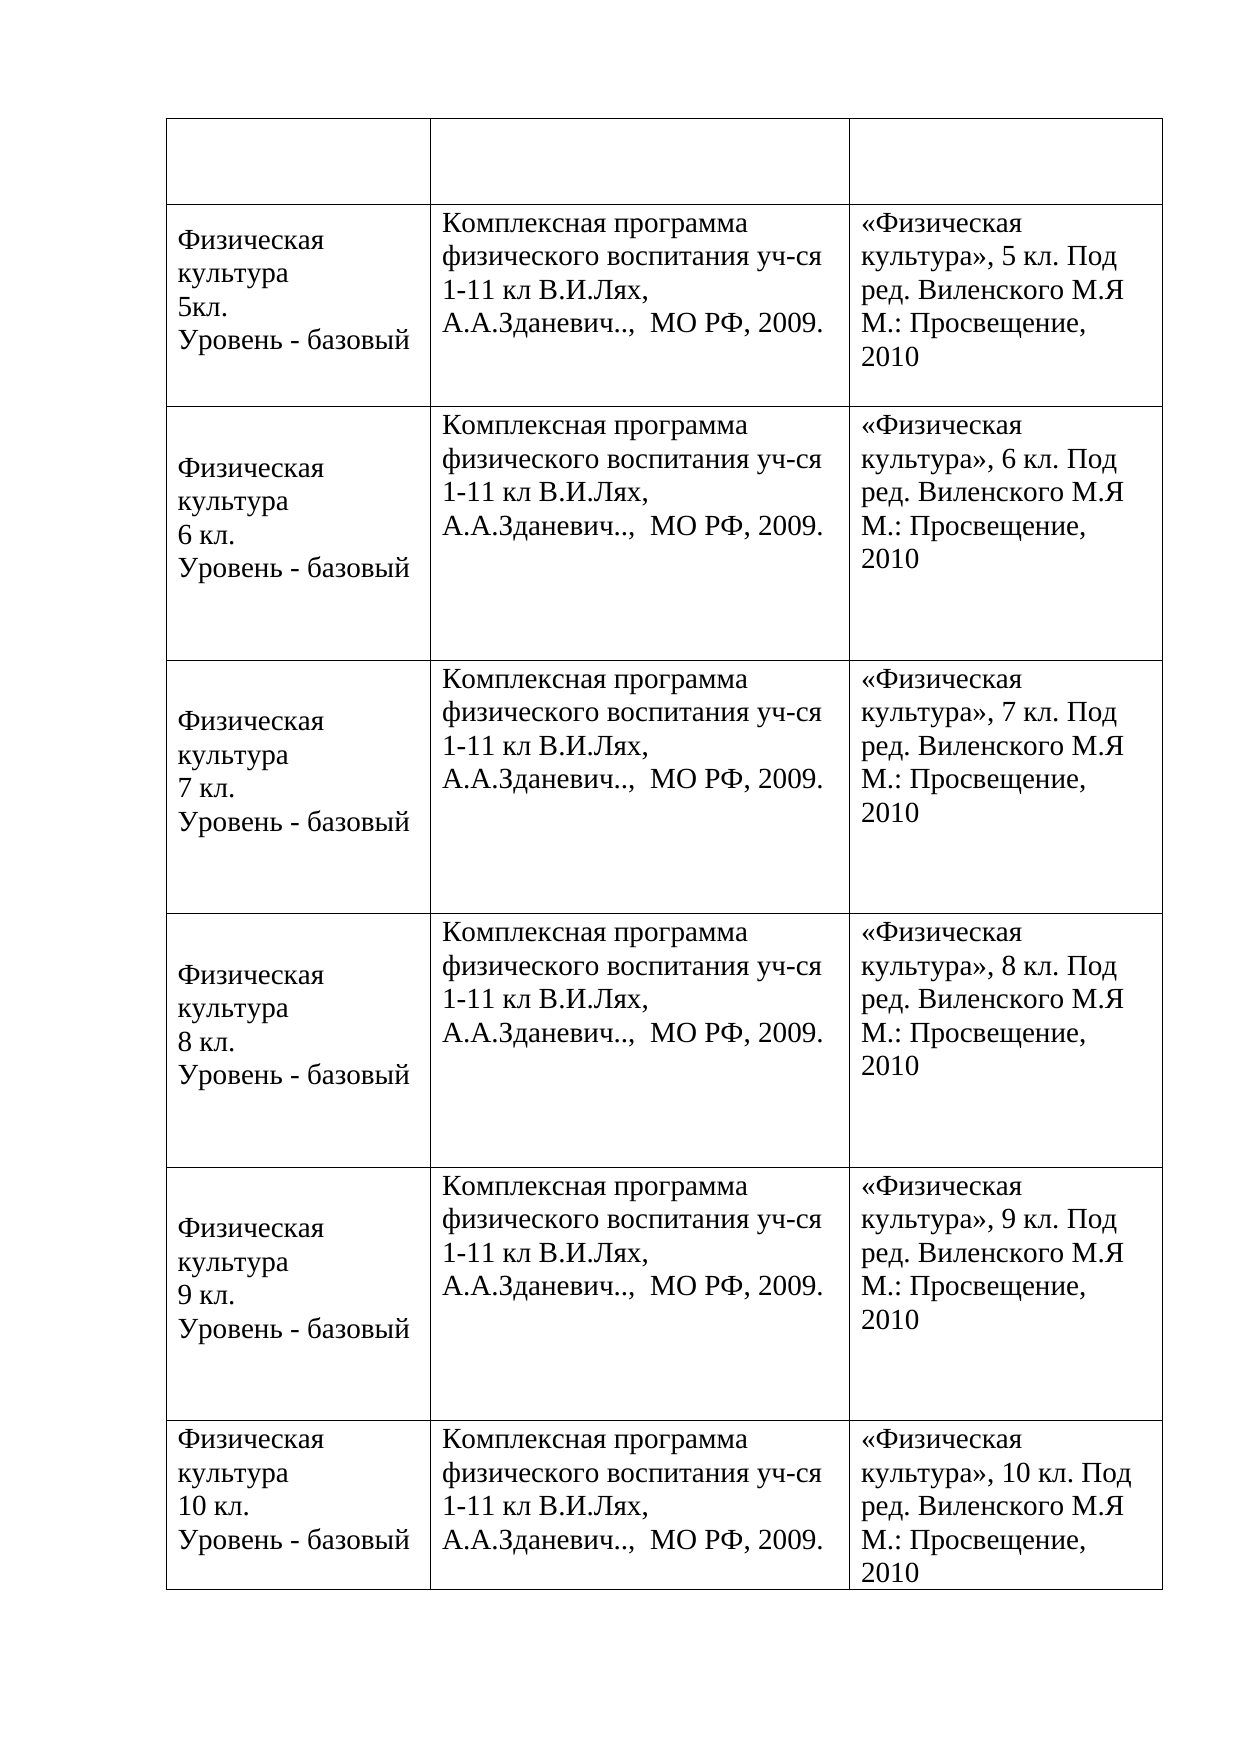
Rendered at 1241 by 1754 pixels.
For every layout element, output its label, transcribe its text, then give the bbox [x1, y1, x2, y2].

table_cell Физическая культура 8 кл. Уровень - базовый [167, 914, 430, 1167]
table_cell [431, 119, 849, 204]
table_cell Физическая культура 9 кл. Уровень - базовый [167, 1168, 430, 1420]
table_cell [167, 1421, 430, 1589]
table_cell Комплексная программа физического воспитания уч-ся 1-11 кл В.И.Лях, А.А.Зданевич.., МО РФ, 2009. [431, 205, 849, 406]
table_cell «Физическая культура», 7 кл. Под ред. Виленского М.Я М.: Просвещение, 2010 [850, 661, 1162, 913]
table_cell Физическая культура 5кл. Уровень - базовый [167, 205, 430, 406]
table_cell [850, 1421, 1162, 1589]
table_cell Комплексная программа физического воспитания уч-ся 1-11 кл В.И.Лях, А.А.Зданевич.., МО РФ, 2009. [431, 407, 849, 660]
table_cell Комплексная программа физического воспитания уч-ся 1-11 кл В.И.Лях, А.А.Зданевич.., МО РФ, 2009. [431, 914, 849, 1167]
table_cell «Физическая культура», 8 кл. Под ред. Виленского М.Я М.: Просвещение, 2010 [850, 914, 1162, 1167]
table_cell Комплексная программа физического воспитания уч-ся 1-11 кл В.И.Лях, А.А.Зданевич.., МО РФ, 2009. [431, 661, 849, 913]
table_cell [167, 119, 430, 204]
table_cell Комплексная программа физического воспитания уч-ся 1-11 кл В.И.Лях, А.А.Зданевич.., МО РФ, 2009. [431, 1168, 849, 1420]
table_cell «Физическая культура», 5 кл. Под ред. Виленского М.Я М.: Просвещение, 2010 [850, 205, 1162, 406]
table_cell «Физическая культура», 9 кл. Под ред. Виленского М.Я М.: Просвещение, 2010 [850, 1168, 1162, 1420]
table_cell Физическая культура 7 кл. Уровень - базовый [167, 661, 430, 913]
table_cell Физическая культура 6 кл. Уровень - базовый [167, 407, 430, 660]
table_cell «Физическая культура», 6 кл. Под ред. Виленского М.Я М.: Просвещение, 2010 [850, 407, 1162, 660]
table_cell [431, 1421, 849, 1589]
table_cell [850, 119, 1162, 204]
